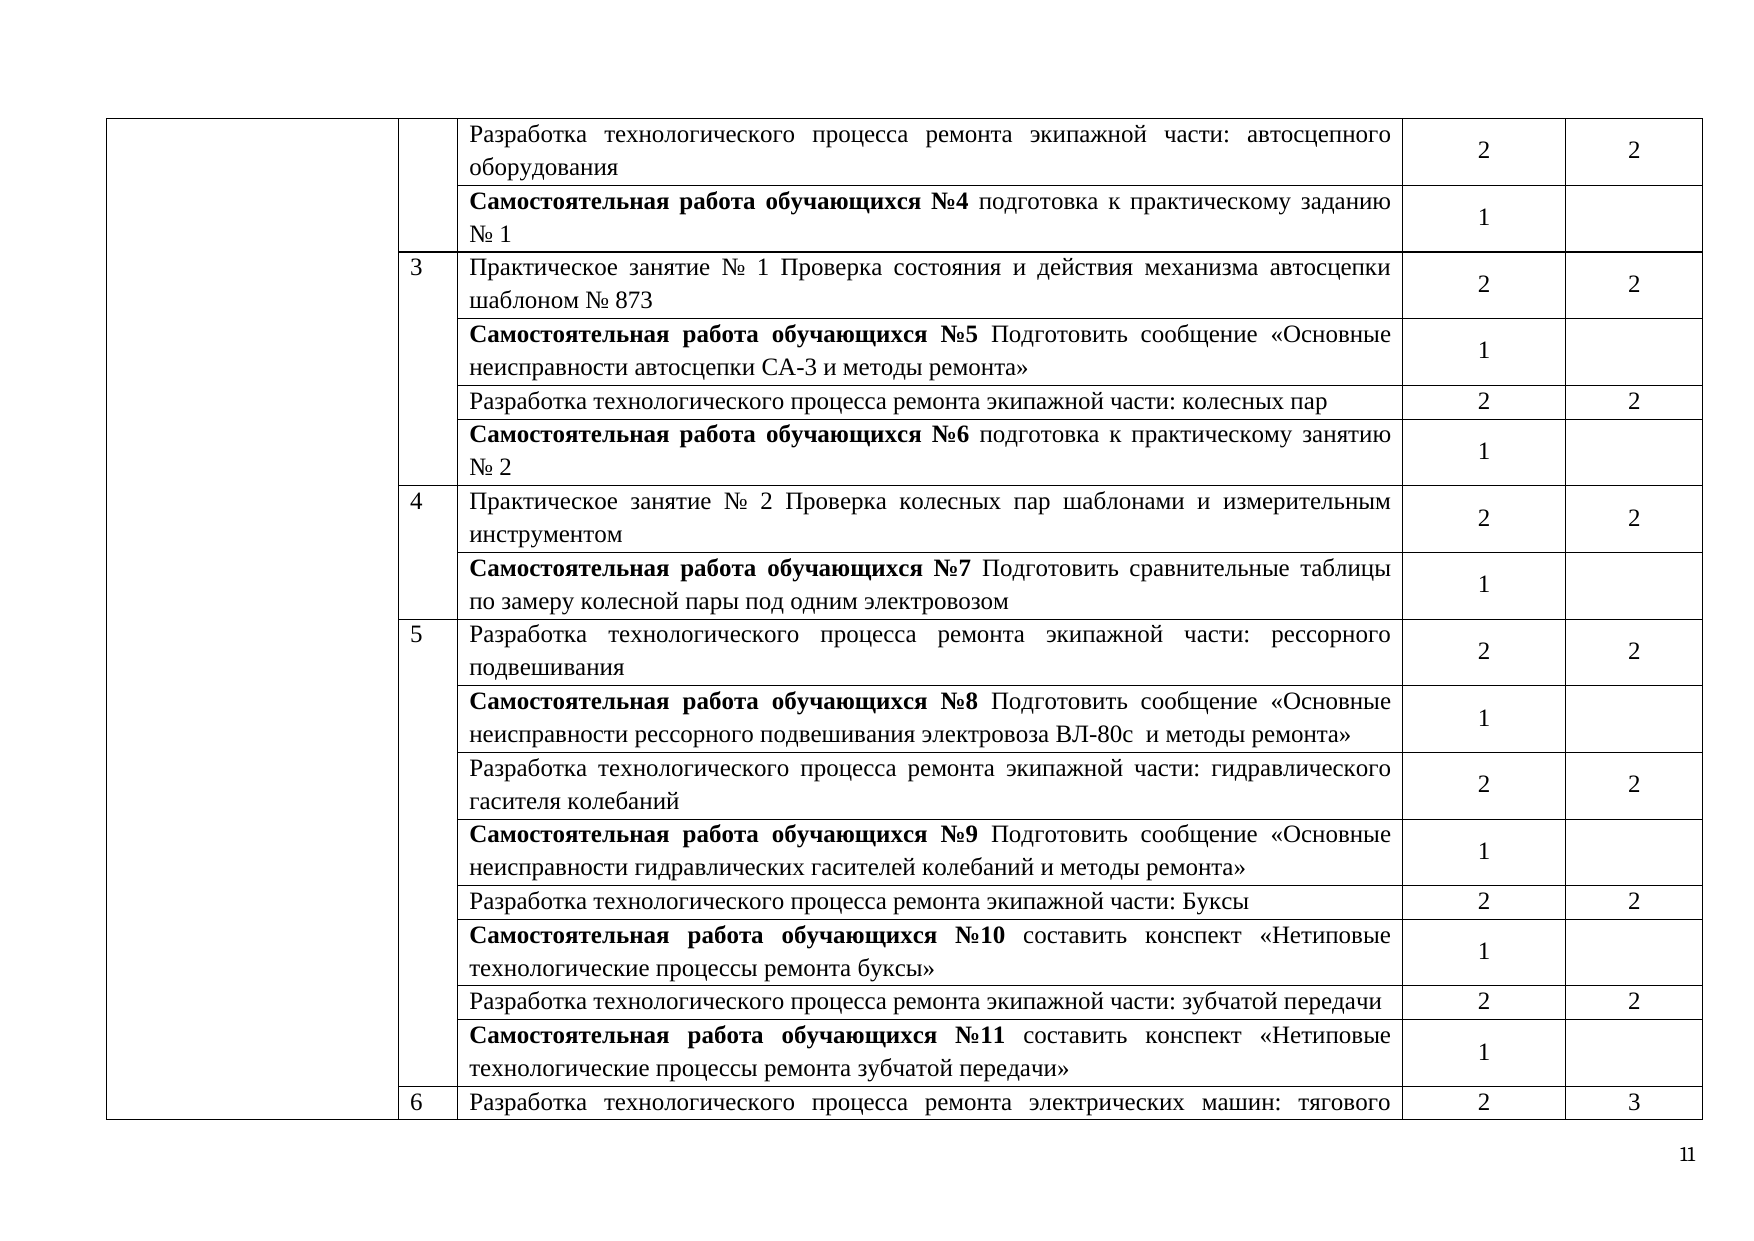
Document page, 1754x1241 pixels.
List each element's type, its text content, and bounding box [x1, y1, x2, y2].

table_cell 2 [1566, 620, 1702, 685]
table_cell Самостоятельная работа обучающихся №4 подготовка к практическому заданию № 1 [458, 186, 1402, 251]
table_cell Самостоятельная работа обучающихся №6 подготовка к практическому занятию № 2 [458, 420, 1402, 485]
table_cell 1 [1403, 686, 1565, 752]
table_cell Практическое занятие № 1 Проверка состояния и действия механизма автосцепки шаблоном № 873 [458, 253, 1402, 318]
table_cell Самостоятельная работа обучающихся №7 Подготовить сравнительные таблицы по замеру колесной пары под одним электровозом [458, 553, 1402, 618]
table_cell 2 [1403, 886, 1565, 919]
table_cell Разработка технологического процесса ремонта экипажной части: колесных пар [458, 386, 1402, 418]
table_cell Разработка технологического процесса ремонта экипажной части: рессорного подвешивания [458, 620, 1402, 685]
table_cell Разработка технологического процесса ремонта экипажной части: автосцепного оборудования [458, 119, 1402, 185]
table_cell 1 [1403, 920, 1565, 985]
table_cell Разработка технологического процесса ремонта экипажной части: зубчатой передачи [458, 986, 1402, 1019]
table_cell Практическое занятие № 2 Проверка колесных пар шаблонами и измерительным инструментом [458, 486, 1402, 552]
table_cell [458, 1087, 1402, 1119]
table_cell 2 [1403, 1087, 1565, 1119]
table_cell 2 [1403, 753, 1565, 818]
table_cell 1 [1403, 820, 1565, 885]
table_cell 1 [1403, 553, 1565, 618]
table_cell 2 [1566, 253, 1702, 318]
table_cell 2 [1403, 253, 1565, 318]
table_cell 2 [1403, 386, 1565, 418]
table_cell [1566, 820, 1702, 885]
table_cell 2 [1566, 486, 1702, 552]
table_cell [1566, 553, 1702, 618]
table_cell 5 [399, 620, 457, 1086]
table_cell [1566, 1020, 1702, 1086]
table_cell 4 [399, 486, 457, 618]
table_cell [1566, 686, 1702, 752]
table_cell Самостоятельная работа обучающихся №10 составить конспект «Нетиповые технологические процессы ремонта буксы» [458, 920, 1402, 985]
table_cell 2 [1566, 753, 1702, 818]
table_cell 2 [1403, 986, 1565, 1019]
table_cell 1 [1403, 1020, 1565, 1086]
table_cell 2 [1403, 119, 1565, 185]
table_cell 1 [1403, 186, 1565, 251]
table_cell Самостоятельная работа обучающихся №8 Подготовить сообщение «Основные неисправности рессорного подвешивания электровоза ВЛ-80с и методы ремонта» [458, 686, 1402, 752]
table_cell 1 [1403, 319, 1565, 385]
table_cell 2 [1566, 386, 1702, 418]
table_cell [1566, 319, 1702, 385]
table_cell 3 [1566, 1087, 1702, 1119]
table_cell 2 [1566, 886, 1702, 919]
table_cell Разработка технологического процесса ремонта экипажной части: Буксы [458, 886, 1402, 919]
table_cell Разработка технологического процесса ремонта экипажной части: гидравлического гасителя колебаний [458, 753, 1402, 818]
table_cell 6 [399, 1087, 457, 1119]
table_cell 2 [1566, 986, 1702, 1019]
table_cell [1566, 920, 1702, 985]
table_cell Самостоятельная работа обучающихся №9 Подготовить сообщение «Основные неисправности гидравлических гасителей колебаний и методы ремонта» [458, 820, 1402, 885]
table_cell Самостоятельная работа обучающихся №11 составить конспект «Нетиповые технологические процессы ремонта зубчатой передачи» [458, 1020, 1402, 1086]
table_cell 2 [1566, 119, 1702, 185]
table_cell [1566, 420, 1702, 485]
table_cell 2 [1403, 486, 1565, 552]
table_cell 1 [1403, 420, 1565, 485]
table_cell Самостоятельная работа обучающихся №5 Подготовить сообщение «Основные неисправности автосцепки СА-3 и методы ремонта» [458, 319, 1402, 385]
table_cell 2 [1403, 620, 1565, 685]
table_cell 3 [399, 253, 457, 485]
table_cell [1566, 186, 1702, 251]
